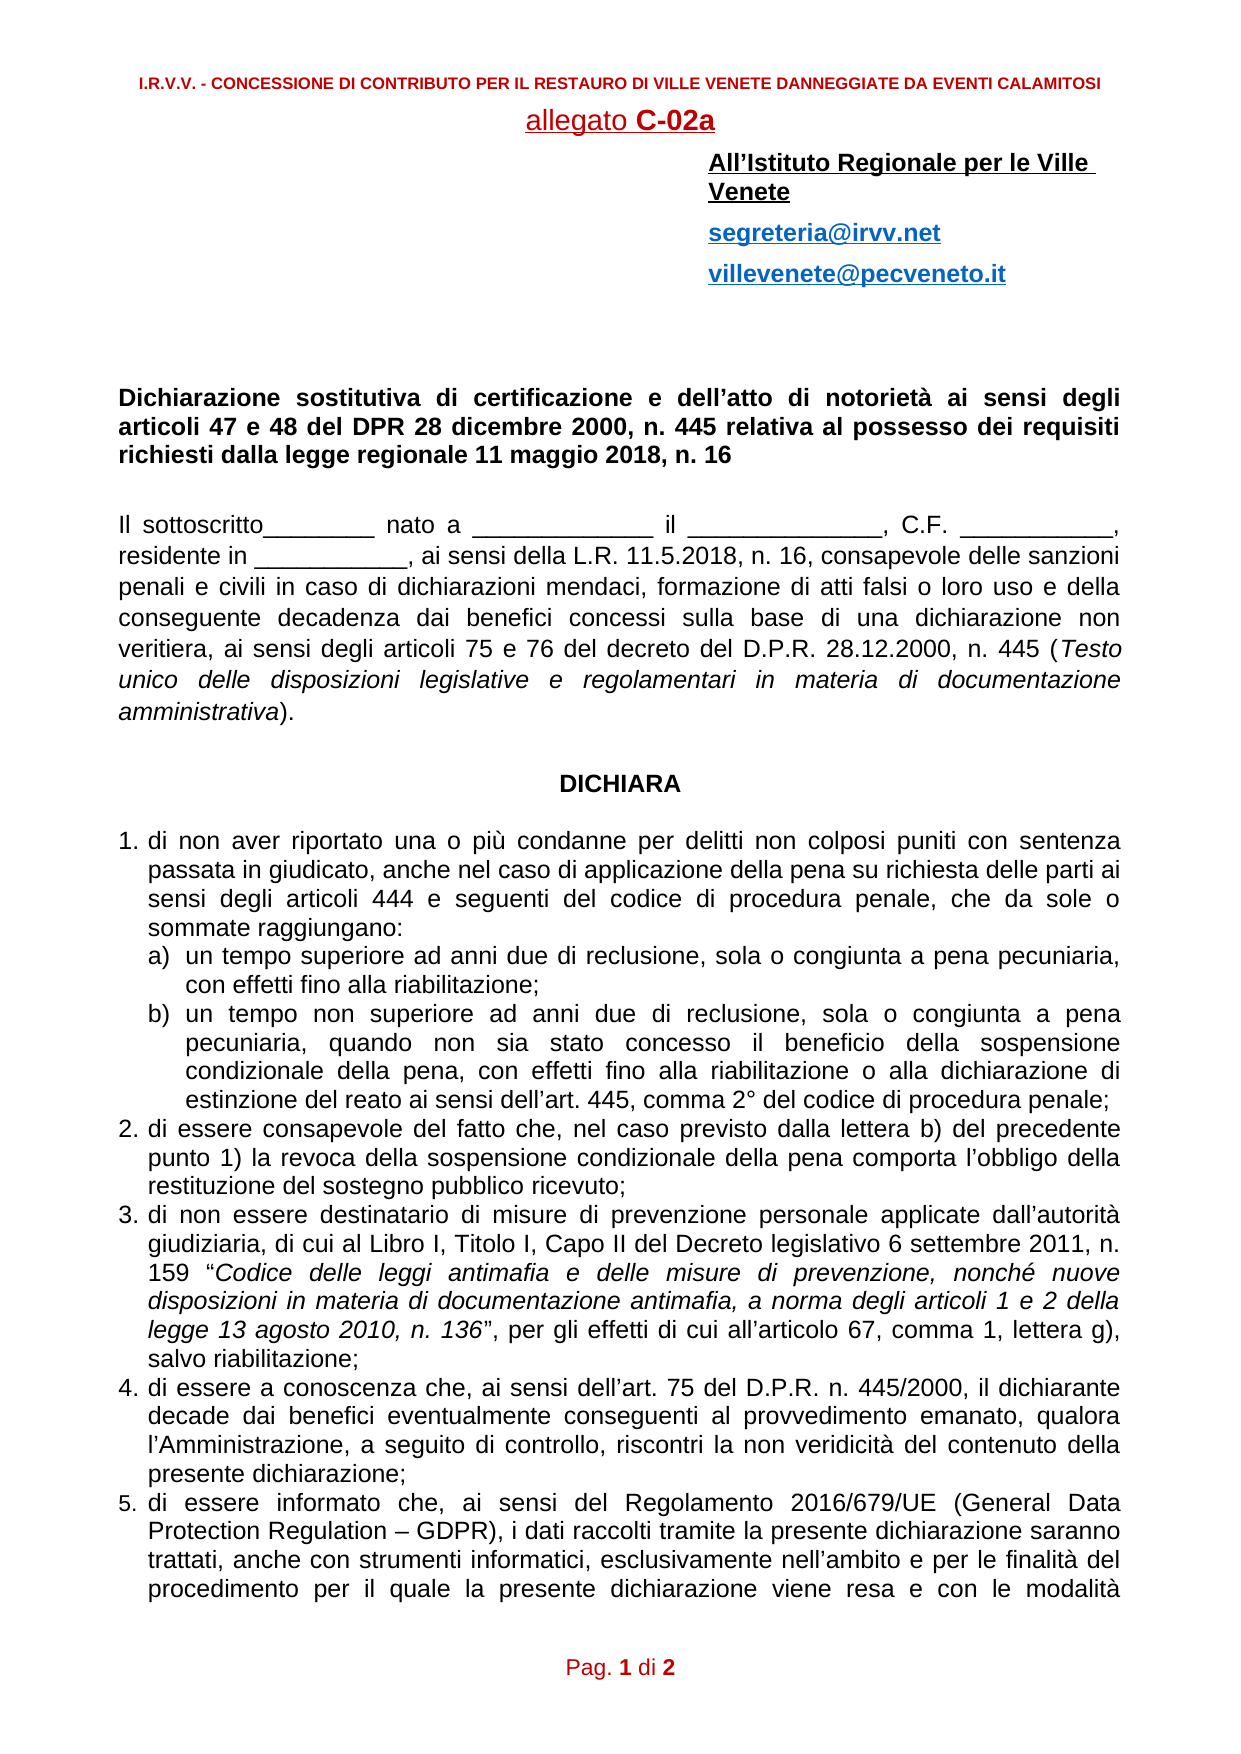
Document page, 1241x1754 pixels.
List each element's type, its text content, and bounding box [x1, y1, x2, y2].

list di essere consapevole del fatto che, nel caso previsto dalla lettera b) del precedente punto 1) la revoca della sospensione condizionale della pena comporta l’obbligo della restituzione del sostegno pubblico ricevuto; [118, 1114, 1122, 1200]
text DICHIARA [118, 769, 1122, 797]
list di essere a conoscenza che, ai sensi dell’art. 75 del D.P.R. n. 445/2000, il dichiarante decade dai benefici eventualmente conseguenti al provvedimento emanato, qualora l’Amministrazione, a seguito di controllo, riscontri la non veridicità del contenuto della presente dichiarazione; [118, 1372, 1122, 1487]
text All’Istituto Regionale per le Ville Venete [708, 148, 1122, 205]
list un tempo superiore ad anni due di reclusione, sola o congiunta a pena pecuniaria, con effetti fino alla riabilitazione; [148, 941, 1122, 999]
text villevenete@pecveneto.it [708, 259, 1122, 288]
list un tempo non superiore ad anni due di reclusione, sola o congiunta a pena pecuniaria, quando non sia stato concesso il beneficio della sospensione condizionale della pena, con effetti fino alla riabilitazione o alla dichiarazione di estinzione del reato ai sensi dell’art. 445, comma 2° del codice di procedura penale; [148, 999, 1122, 1114]
text segreteria@irvv.net [708, 218, 1122, 246]
text Il sottoscritto________ nato a _____________ il ______________, C.F. ___________, residente in ___________, ai sensi della L.R. 11.5.2018, n. 16, consapevole delle sanzioni penali e civili in caso di dichiarazioni mendaci, formazione di atti falsi o loro uso e della conseguente decadenza dai benefici concessi sulla base di una dichiarazione non veritiera, ai sensi degli articoli 75 e 76 del decreto del D.P.R. 28.12.2000, n. 445 (Testo unico delle disposizioni legislative e regolamentari in materia di documentazione amministrativa). [118, 510, 1122, 727]
text Dichiarazione sostitutiva di certificazione e dell’atto di notorietà ai sensi degli articoli 47 e 48 del DPR 28 dicembre 2000, n. 445 relativa al possesso dei requisiti richiesti dalla legge regionale 11 maggio 2018, n. 16 [118, 383, 1122, 469]
list di non aver riportato una o più condanne per delitti non colposi puniti con sentenza passata in giudicato, anche nel caso di applicazione della pena su richiesta delle parti ai sensi degli articoli 444 e seguenti del codice di procedura penale, che da sole o sommate raggiungano: [118, 826, 1122, 941]
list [118, 1487, 1122, 1602]
list di non essere destinatario di misure di prevenzione personale applicate dall’autorità giudiziaria, di cui al Libro I, Titolo I, Capo II del Decreto legislativo 6 settembre 2011, n. 159 “Codice delle leggi antimafia e delle misure di prevenzione, nonché nuove disposizioni in materia di documentazione antimafia, a norma degli articoli 1 e 2 della legge 13 agosto 2010, n. 136”, per gli effetti di cui all’articolo 67, comma 1, lettera g), salvo riabilitazione; [118, 1200, 1122, 1372]
